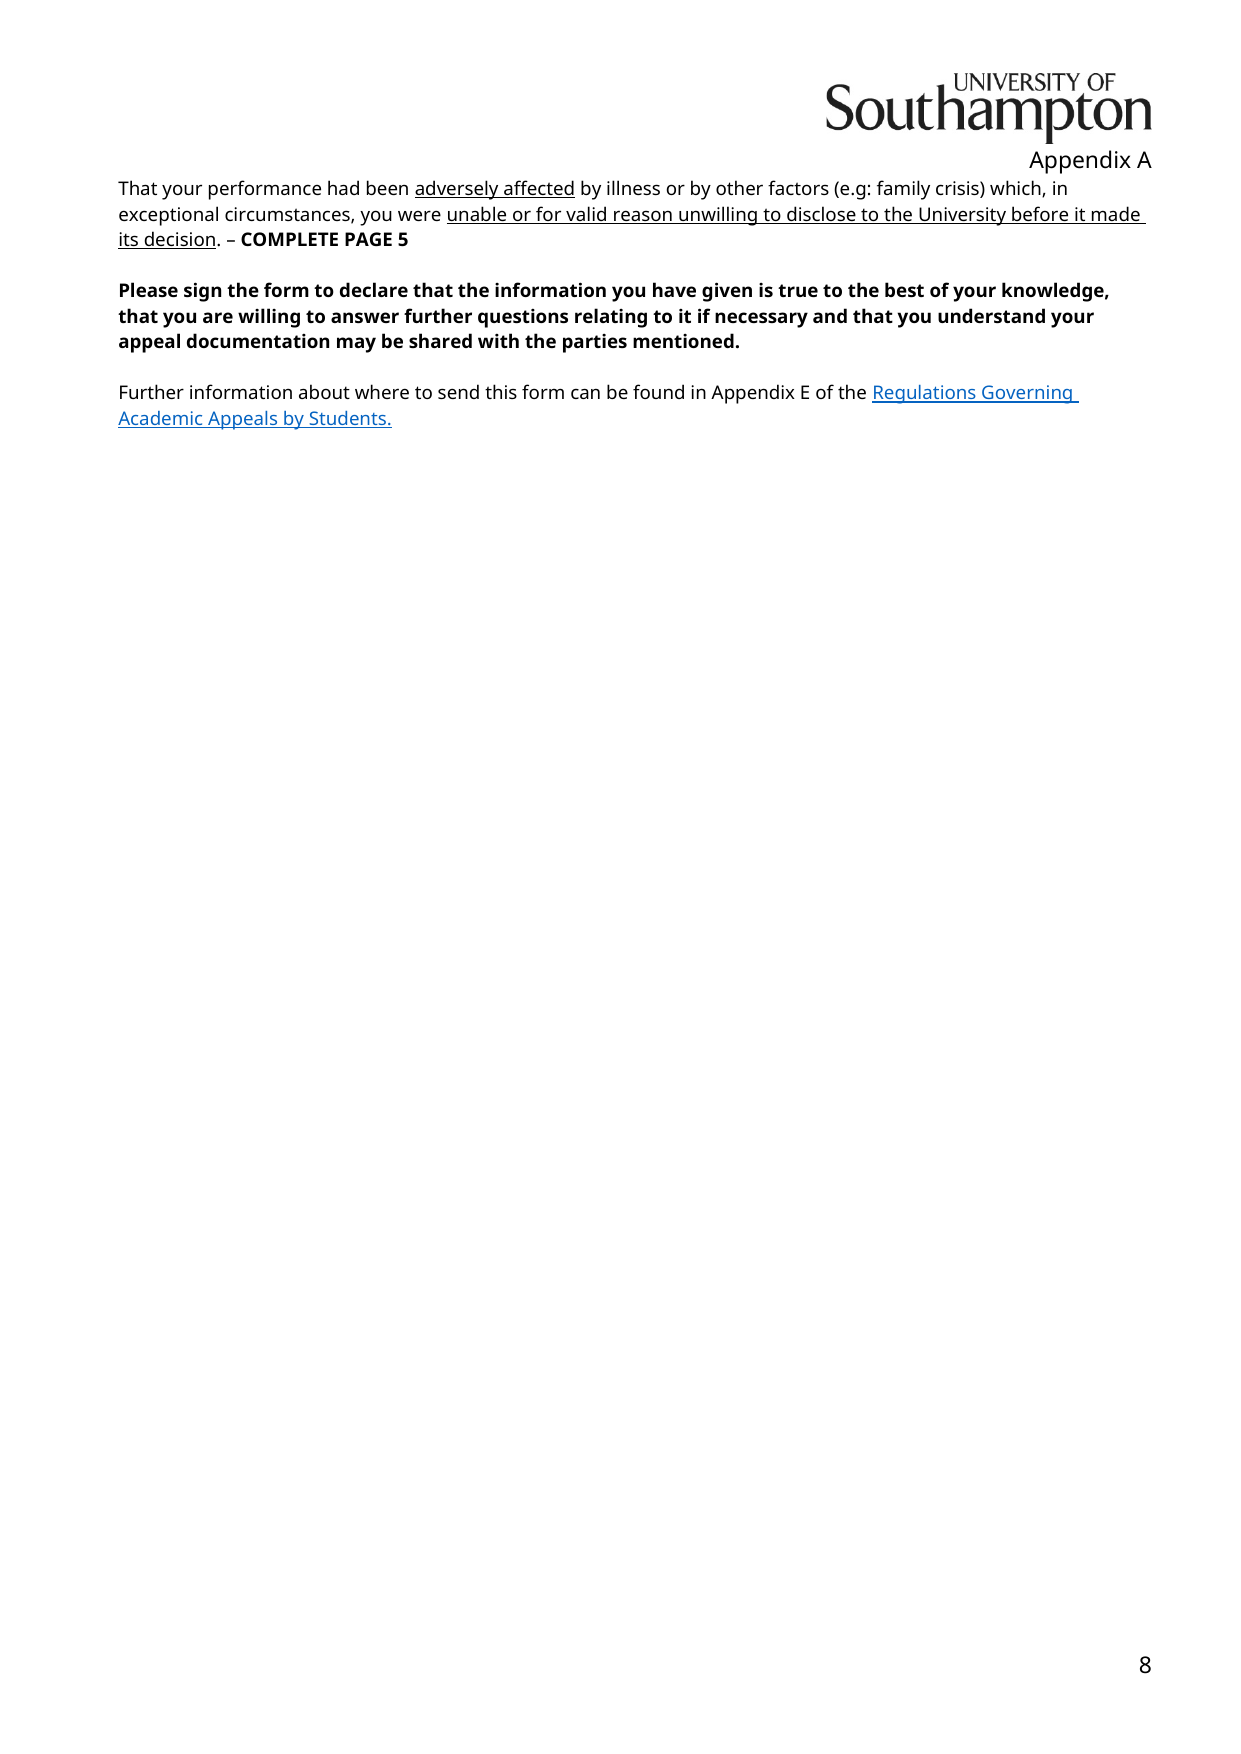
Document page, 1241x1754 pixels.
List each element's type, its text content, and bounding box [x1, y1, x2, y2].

picture [826, 73, 1152, 144]
text Further information about where to send this form can be found in Appendix E of the Regulations Governing Academic Appeals by Students. [118, 379, 1152, 431]
text That your performance had been adversely affected by illness or by other factors (e.g: family crisis) which, in exceptional circumstances, you were unable or for valid reason unwilling to disclose to the University before it made its decision. – COMPLETE PAGE 5 [118, 175, 1152, 252]
text Please sign the form to declare that the information you have given is true to the best of your knowledge, that you are willing to answer further questions relating to it if necessary and that you understand your appeal documentation may be shared with the parties mentioned. [118, 277, 1152, 354]
